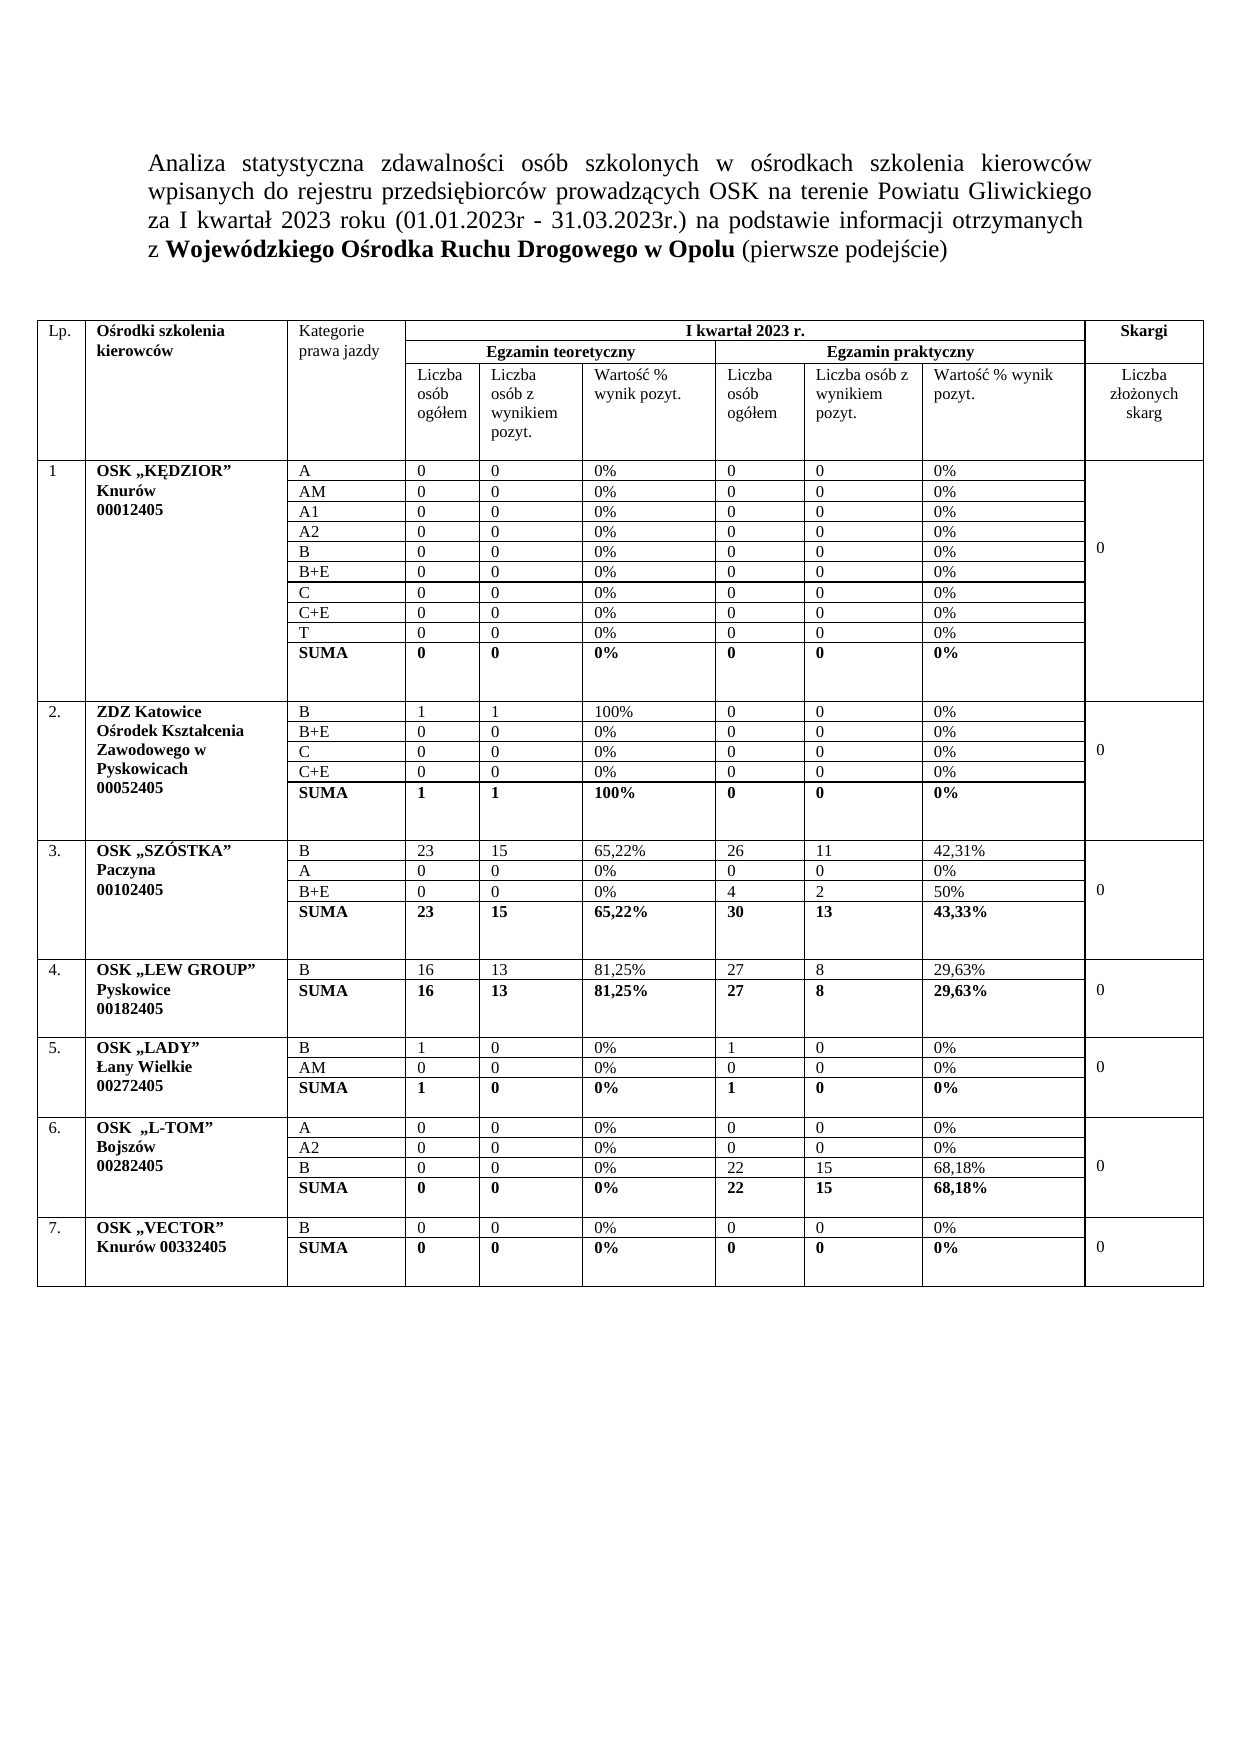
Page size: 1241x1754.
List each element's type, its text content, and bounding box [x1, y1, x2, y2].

table_cell A [288, 461, 405, 480]
table_cell 11 [805, 841, 922, 860]
table_cell 81,25% [583, 960, 715, 979]
table_cell 68,18% [923, 1158, 1084, 1177]
table_cell C+E [288, 603, 405, 622]
table_cell 29,63% [923, 980, 1084, 1037]
table_cell 0 [406, 881, 479, 901]
table_cell 0 [805, 783, 922, 840]
table_cell C+E [288, 762, 405, 781]
table_cell 0 [406, 522, 479, 541]
table_cell 0% [923, 1218, 1084, 1237]
table_header Lp. [38, 321, 85, 460]
table_header Skargi [1086, 321, 1203, 363]
table_cell 100% [583, 702, 715, 721]
table_cell Liczba złożonych skarg [1086, 364, 1203, 460]
table_cell 0% [923, 1078, 1084, 1117]
table_cell 0 [1086, 1118, 1203, 1217]
table_cell 0 [406, 623, 479, 642]
table_cell 0% [923, 1038, 1084, 1057]
table_cell 0% [583, 623, 715, 642]
table_cell 0 [805, 1058, 922, 1077]
table_cell 15 [805, 1158, 922, 1177]
table_cell Egzamin praktyczny [716, 341, 1084, 363]
table_cell 0 [805, 542, 922, 561]
table_cell 0 [716, 702, 804, 721]
table_cell 0 [480, 881, 582, 901]
table_cell 0% [583, 1178, 715, 1217]
table_cell B [288, 1218, 405, 1237]
table_cell 13 [805, 902, 922, 959]
table_cell 0% [923, 742, 1084, 761]
table_cell 65,22% [583, 841, 715, 860]
table_cell 0 [716, 783, 804, 840]
table_cell B+E [288, 881, 405, 901]
table_cell 0 [480, 542, 582, 561]
table_cell 6. [38, 1118, 85, 1217]
table_cell 3. [38, 841, 85, 959]
table_cell 26 [716, 841, 804, 860]
table_cell 27 [716, 980, 804, 1037]
table_cell 0 [805, 461, 922, 480]
table_cell 0 [406, 1218, 479, 1237]
table_cell 0 [805, 623, 922, 642]
table_cell 0 [480, 502, 582, 521]
table_cell B [288, 542, 405, 561]
table_cell 1 [406, 1038, 479, 1057]
table_cell 0 [480, 461, 582, 480]
table_cell 23 [406, 841, 479, 860]
table_cell 0 [805, 1078, 922, 1117]
table_cell SUMA [288, 783, 405, 840]
table_cell 0% [923, 762, 1084, 781]
table_cell 0 [805, 481, 922, 501]
table_cell Liczba osób z wynikiem pozyt. [480, 364, 582, 460]
table_cell 0 [480, 1038, 582, 1057]
table_cell 1 [406, 783, 479, 840]
table_cell 22 [716, 1178, 804, 1217]
table_header Ośrodki szkolenia kierowców [86, 321, 287, 460]
table_cell 0 [480, 583, 582, 602]
table_cell 0 [406, 762, 479, 781]
table_cell OSK „L-TOM” Bojszów 00282405 [86, 1118, 287, 1217]
table_cell 0% [923, 702, 1084, 721]
table_cell 0 [716, 461, 804, 480]
table_cell B [288, 702, 405, 721]
table_cell 0% [583, 583, 715, 602]
table_cell 0 [406, 542, 479, 561]
table_cell 0% [923, 562, 1084, 581]
table_cell 15 [805, 1178, 922, 1217]
table_cell 0% [583, 481, 715, 501]
table_cell 0 [716, 1238, 804, 1286]
table_cell SUMA [288, 902, 405, 959]
table_cell 42,31% [923, 841, 1084, 860]
table_cell 16 [406, 980, 479, 1037]
table_cell B+E [288, 722, 405, 741]
table_cell 1 [480, 783, 582, 840]
table_cell 0 [716, 1058, 804, 1077]
table_cell B [288, 960, 405, 979]
table_cell 0 [805, 1238, 922, 1286]
table_cell 68,18% [923, 1178, 1084, 1217]
table_cell 0 [406, 562, 479, 581]
table_cell 0 [406, 1238, 479, 1286]
table_cell 0% [923, 1058, 1084, 1077]
table_cell 0 [480, 1118, 582, 1137]
table_cell 0% [923, 623, 1084, 642]
table_cell 22 [716, 1158, 804, 1177]
table_cell 0 [406, 461, 479, 480]
table_cell 1 [406, 1078, 479, 1117]
table_cell 0 [480, 722, 582, 741]
table_cell 100% [583, 783, 715, 840]
table_cell 0% [923, 522, 1084, 541]
table_cell OSK „SZÓSTKA” Paczyna 00102405 [86, 841, 287, 959]
table_cell 0 [805, 1038, 922, 1057]
table_cell 1 [716, 1038, 804, 1057]
table_cell 7. [38, 1218, 85, 1286]
table_cell 0% [923, 643, 1084, 701]
table_cell 0% [583, 643, 715, 701]
table_cell 4 [716, 881, 804, 901]
table_cell 0% [583, 542, 715, 561]
table_cell 0% [923, 461, 1084, 480]
table_cell 0% [583, 1138, 715, 1157]
table_cell 0% [923, 583, 1084, 602]
table_cell 0% [583, 562, 715, 581]
table_cell OSK „LEW GROUP” Pyskowice 00182405 [86, 960, 287, 1037]
table_cell 0 [716, 562, 804, 581]
table_cell 0 [480, 861, 582, 880]
table_cell 0 [716, 623, 804, 642]
table_cell 1 [38, 461, 85, 701]
table_cell 0 [406, 722, 479, 741]
table_cell 0 [406, 1138, 479, 1157]
table_cell 0 [716, 1138, 804, 1157]
table_cell 0% [923, 722, 1084, 741]
table_cell 0% [923, 1238, 1084, 1286]
text Analiza statystyczna zdawalności osób szkolonych w ośrodkach szkolenia kierowców wpisanych do rejestru przedsiębiorców prowadzących OSK na terenie Powiatu Gliwickiego za I kwartał 2023 roku (01.01.2023r - 31.03.2023r.) na podstawie informacji otrzymanych z Wojewódzkiego Ośrodka Ruchu Drogowego w Opolu (pierwsze podejście) [148, 148, 1093, 263]
table_cell 0 [805, 643, 922, 701]
table_cell 0% [923, 502, 1084, 521]
table_cell A1 [288, 502, 405, 521]
table_cell 0 [480, 1138, 582, 1157]
table_cell 0 [805, 861, 922, 880]
table_cell OSK „KĘDZIOR” Knurów 00012405 [86, 461, 287, 701]
table_cell 0% [923, 603, 1084, 622]
table_cell 0% [923, 542, 1084, 561]
table_cell 81,25% [583, 980, 715, 1037]
table_cell 0% [583, 502, 715, 521]
table_cell 0% [583, 1078, 715, 1117]
table_cell C [288, 742, 405, 761]
table_cell 0 [716, 603, 804, 622]
table_cell 0 [716, 742, 804, 761]
table_cell 0% [583, 762, 715, 781]
table_cell 0% [583, 1058, 715, 1077]
table_cell 0 [716, 583, 804, 602]
table_cell A [288, 1118, 405, 1137]
table_cell 0% [583, 603, 715, 622]
table_cell A2 [288, 1138, 405, 1157]
table_cell 0 [805, 702, 922, 721]
table_cell 0 [406, 583, 479, 602]
table_cell A [288, 861, 405, 880]
table_cell 15 [480, 841, 582, 860]
table_cell Wartość % wynik pozyt. [923, 364, 1084, 460]
table_cell AM [288, 481, 405, 501]
table_cell B [288, 1158, 405, 1177]
table_cell 0% [923, 783, 1084, 840]
table_cell 5. [38, 1038, 85, 1117]
table_cell 0 [480, 603, 582, 622]
table_cell 0 [480, 742, 582, 761]
table_cell 1 [406, 702, 479, 721]
table_cell 0 [406, 481, 479, 501]
table_cell 2. [38, 702, 85, 840]
table_cell 0% [583, 1038, 715, 1057]
table_cell 65,22% [583, 902, 715, 959]
table_cell Liczba osób ogółem [716, 364, 804, 460]
table_cell 0 [1086, 960, 1203, 1037]
table_cell 0 [805, 742, 922, 761]
table_cell 0 [716, 502, 804, 521]
table_cell 0 [716, 1118, 804, 1137]
table_cell 0 [1086, 841, 1203, 959]
table_cell SUMA [288, 1078, 405, 1117]
table_cell 30 [716, 902, 804, 959]
table_cell C [288, 583, 405, 602]
table_cell 0% [923, 1118, 1084, 1137]
table_cell SUMA [288, 980, 405, 1037]
table_cell 23 [406, 902, 479, 959]
table_cell 0 [805, 562, 922, 581]
table_cell 0% [583, 1218, 715, 1237]
table_cell 0 [716, 1218, 804, 1237]
table_cell 0 [406, 742, 479, 761]
table_cell SUMA [288, 1238, 405, 1286]
table_cell T [288, 623, 405, 642]
table_cell 0% [923, 481, 1084, 501]
table_cell 0% [583, 1158, 715, 1177]
table_cell 0 [1086, 702, 1203, 840]
table_cell 0% [583, 1118, 715, 1137]
table_cell 0% [583, 861, 715, 880]
table_cell 1 [480, 702, 582, 721]
table_cell B [288, 1038, 405, 1057]
table_cell 0 [716, 542, 804, 561]
table_cell 0 [406, 603, 479, 622]
table_cell 2 [805, 881, 922, 901]
table_cell 0 [406, 1158, 479, 1177]
table_cell 0 [805, 603, 922, 622]
table_cell 0 [716, 481, 804, 501]
table_cell 4. [38, 960, 85, 1037]
table_cell AM [288, 1058, 405, 1077]
table_header I kwartał 2023 r. [406, 321, 1084, 340]
table_cell 0 [480, 1218, 582, 1237]
table_cell 0 [480, 562, 582, 581]
table_cell 0 [406, 1058, 479, 1077]
table_cell 1 [716, 1078, 804, 1117]
table_cell OSK „VECTOR” Knurów 00332405 [86, 1218, 287, 1286]
table_cell 0 [480, 762, 582, 781]
table_cell 15 [480, 902, 582, 959]
table_cell Egzamin teoretyczny [406, 341, 715, 363]
table_cell Liczba osób ogółem [406, 364, 479, 460]
table_cell Wartość % wynik pozyt. [583, 364, 715, 460]
table_cell 0 [480, 1158, 582, 1177]
table_cell 0 [716, 643, 804, 701]
table_cell SUMA [288, 643, 405, 701]
table_cell 0 [480, 643, 582, 701]
table_cell SUMA [288, 1178, 405, 1217]
table_cell 0 [480, 481, 582, 501]
table_cell 0 [716, 762, 804, 781]
table_cell B+E [288, 562, 405, 581]
table_cell 13 [480, 980, 582, 1037]
table_cell 0 [406, 861, 479, 880]
table_cell 0 [805, 583, 922, 602]
table_cell 0 [716, 861, 804, 880]
table_cell 0 [406, 643, 479, 701]
table_cell 0% [583, 461, 715, 480]
table_cell 0% [583, 881, 715, 901]
table_cell B [288, 841, 405, 860]
table_cell 0 [805, 1118, 922, 1137]
table_cell 0 [1086, 1038, 1203, 1117]
table_cell 0% [583, 722, 715, 741]
table_cell Liczba osób z wynikiem pozyt. [805, 364, 922, 460]
table_cell 0 [716, 522, 804, 541]
table_cell 8 [805, 960, 922, 979]
table_cell 0 [1086, 461, 1203, 701]
table_cell OSK „LADY” Łany Wielkie 00272405 [86, 1038, 287, 1117]
table_cell 0% [583, 742, 715, 761]
table_cell 0 [805, 522, 922, 541]
table_cell 0% [583, 522, 715, 541]
table_cell 0 [406, 502, 479, 521]
table_cell 0 [805, 1138, 922, 1157]
table_cell 43,33% [923, 902, 1084, 959]
table_cell 29,63% [923, 960, 1084, 979]
table_cell 0 [480, 1238, 582, 1286]
table_header Kategorie prawa jazdy [288, 321, 405, 460]
table_cell 0 [805, 722, 922, 741]
table_cell 0% [923, 1138, 1084, 1157]
table_cell 0 [1086, 1218, 1203, 1286]
table_cell ZDZ Katowice Ośrodek Kształcenia Zawodowego w Pyskowicach 00052405 [86, 702, 287, 840]
table_cell 8 [805, 980, 922, 1037]
table_cell 0 [805, 762, 922, 781]
table_cell 50% [923, 881, 1084, 901]
table_cell 0 [480, 1178, 582, 1217]
table_cell 0 [406, 1178, 479, 1217]
table_cell 0 [480, 623, 582, 642]
table_cell 0% [583, 1238, 715, 1286]
table_cell 13 [480, 960, 582, 979]
table_cell 0 [716, 722, 804, 741]
table_cell 0 [480, 1078, 582, 1117]
table_cell 0 [480, 1058, 582, 1077]
table_cell 0 [406, 1118, 479, 1137]
table_cell 0 [805, 502, 922, 521]
table_cell 0 [480, 522, 582, 541]
table_cell A2 [288, 522, 405, 541]
table_cell 16 [406, 960, 479, 979]
table_cell 0% [923, 861, 1084, 880]
table_cell 27 [716, 960, 804, 979]
table_cell 0 [805, 1218, 922, 1237]
